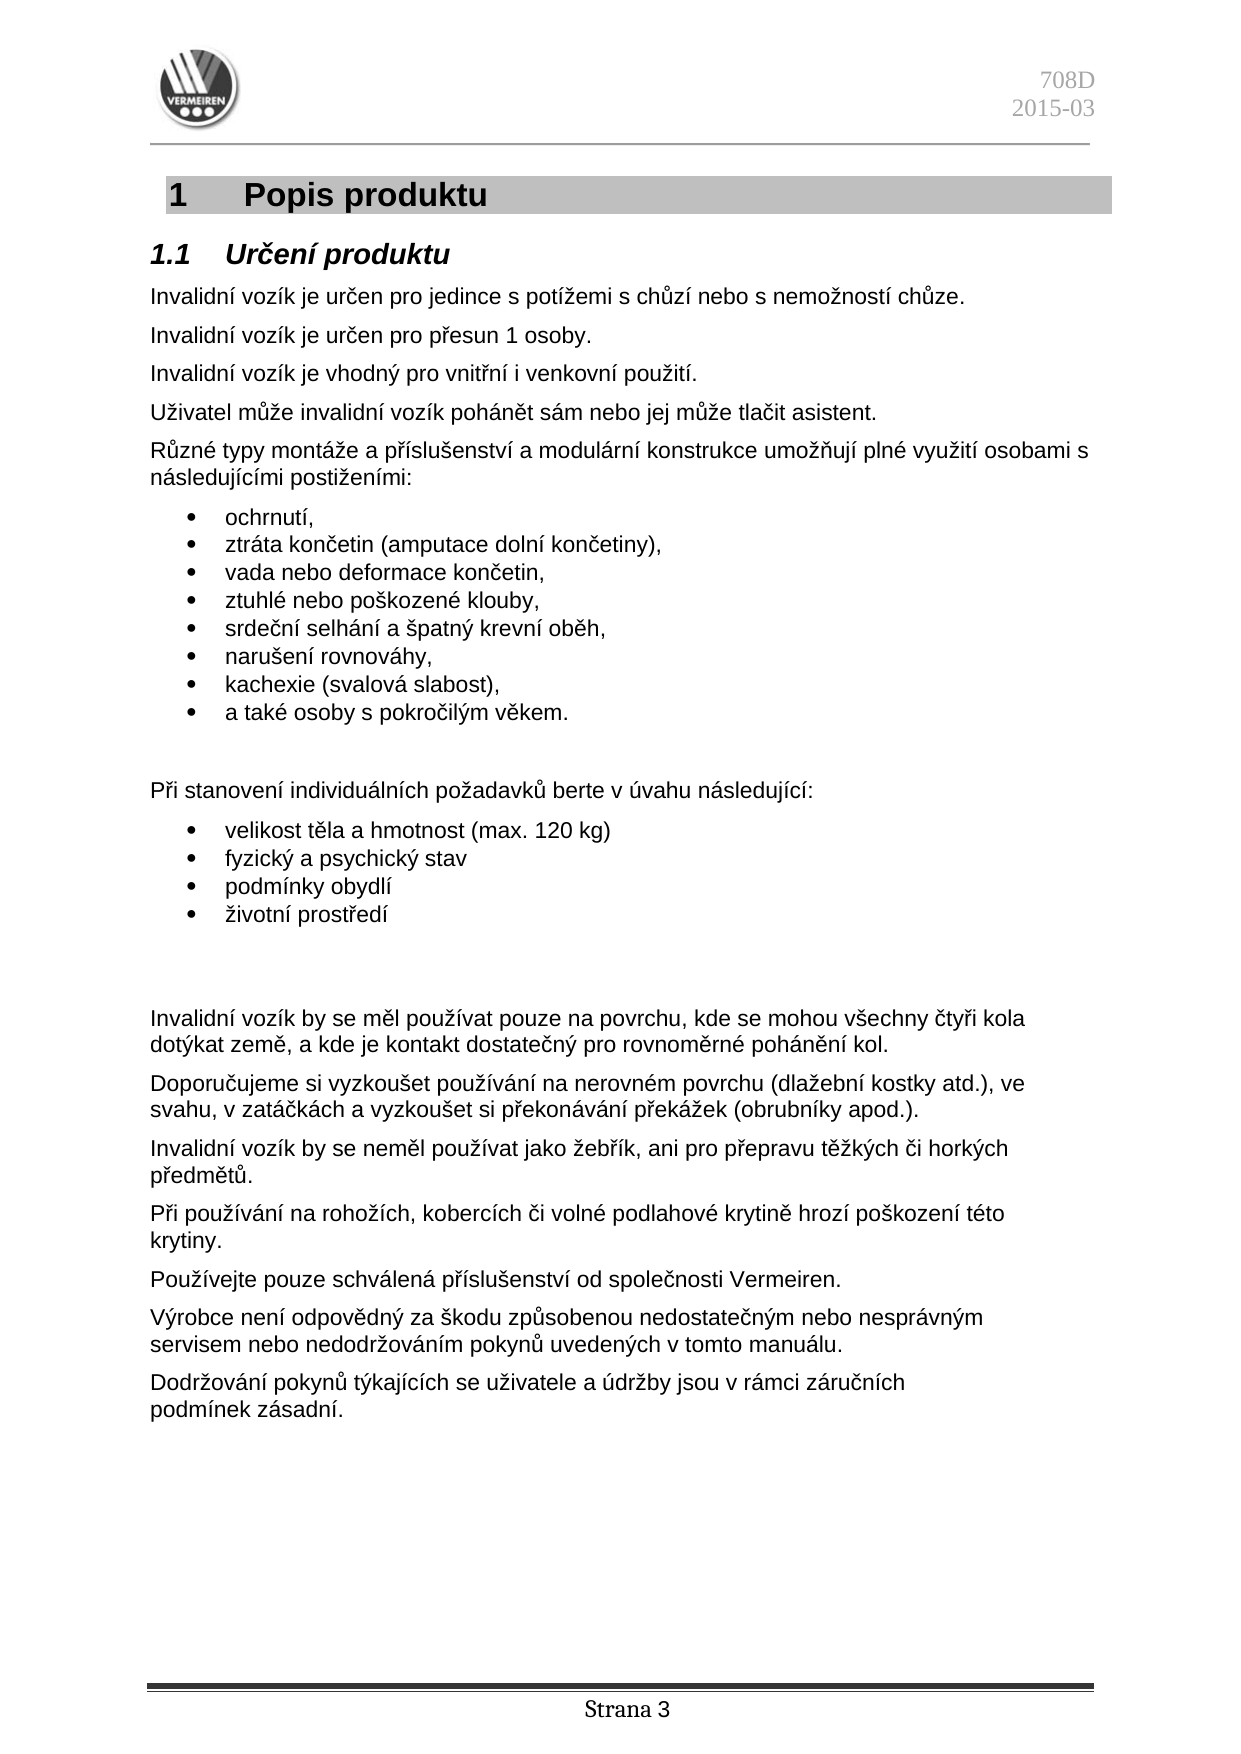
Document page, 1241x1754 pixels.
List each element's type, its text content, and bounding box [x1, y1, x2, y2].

text Invalidní vozík je vhodný pro vnitřní i venkovní použití. [150, 360, 1107, 386]
text Při používání na rohožích, kobercích či volné podlahové krytině hrozí poškození této krytiny. [150, 1200, 1034, 1253]
list kachexie (svalová slabost), [187, 670, 1107, 698]
text Dodržování pokynů týkajících se uživatele a údržby jsou v rámci záručních podmínek zásadní. [150, 1369, 992, 1422]
list velikost těla a hmotnost (max. 120 kg) [187, 816, 1107, 844]
list narušení rovnováhy, [187, 642, 1107, 670]
list a také osoby s pokročilým věkem. [187, 698, 1107, 726]
text Při stanovení individuálních požadavků berte v úvahu následující: [150, 777, 1107, 803]
list ochrnutí, [187, 503, 1107, 531]
list fyzický a psychický stav [187, 844, 1107, 872]
list podmínky obydlí [187, 872, 1107, 900]
text Invalidní vozík je určen pro jedince s potížemi s chůzí nebo s nemožností chůze. Invalidní vozík je určen pro přesun 1 osoby. [150, 283, 1001, 348]
text Doporučujeme si vyzkoušet používání na nerovném povrchu (dlažební kostky atd.), ve svahu, v zatáčkách a vyzkoušet si překonávání překážek (obrubníky apod.). [150, 1070, 1072, 1123]
text Invalidní vozík by se měl používat pouze na povrchu, kde se mohou všechny čtyři kola dotýkat země, a kde je kontakt dostatečný pro rovnoměrné pohánění kol. [150, 1005, 1044, 1058]
text Invalidní vozík by se neměl používat jako žebřík, ani pro přepravu těžkých či horkých předmětů. [150, 1135, 1107, 1188]
text Různé typy montáže a příslušenství a modulární konstrukce umožňují plné využití osobami s následujícími postiženími: [150, 437, 1089, 490]
picture [153, 44, 242, 132]
list ztráta končetin (amputace dolní končetiny), [187, 531, 1107, 558]
list srdeční selhání a špatný krevní oběh, [187, 614, 1107, 642]
list vada nebo deformace končetin, [187, 558, 1107, 586]
list životní prostředí [187, 900, 1107, 928]
list ztuhlé nebo poškozené klouby, [187, 586, 1107, 614]
text Výrobce není odpovědný za škodu způsobenou nedostatečným nebo nesprávným servisem nebo nedodržováním pokynů uvedených v tomto manuálu. [150, 1304, 1077, 1357]
text Používejte pouze schválená příslušenství od společnosti Vermeiren. [150, 1266, 1107, 1292]
subtitle Určení produktu [150, 237, 1107, 271]
text Uživatel může invalidní vozík pohánět sám nebo jej může tlačit asistent. [150, 399, 1001, 425]
